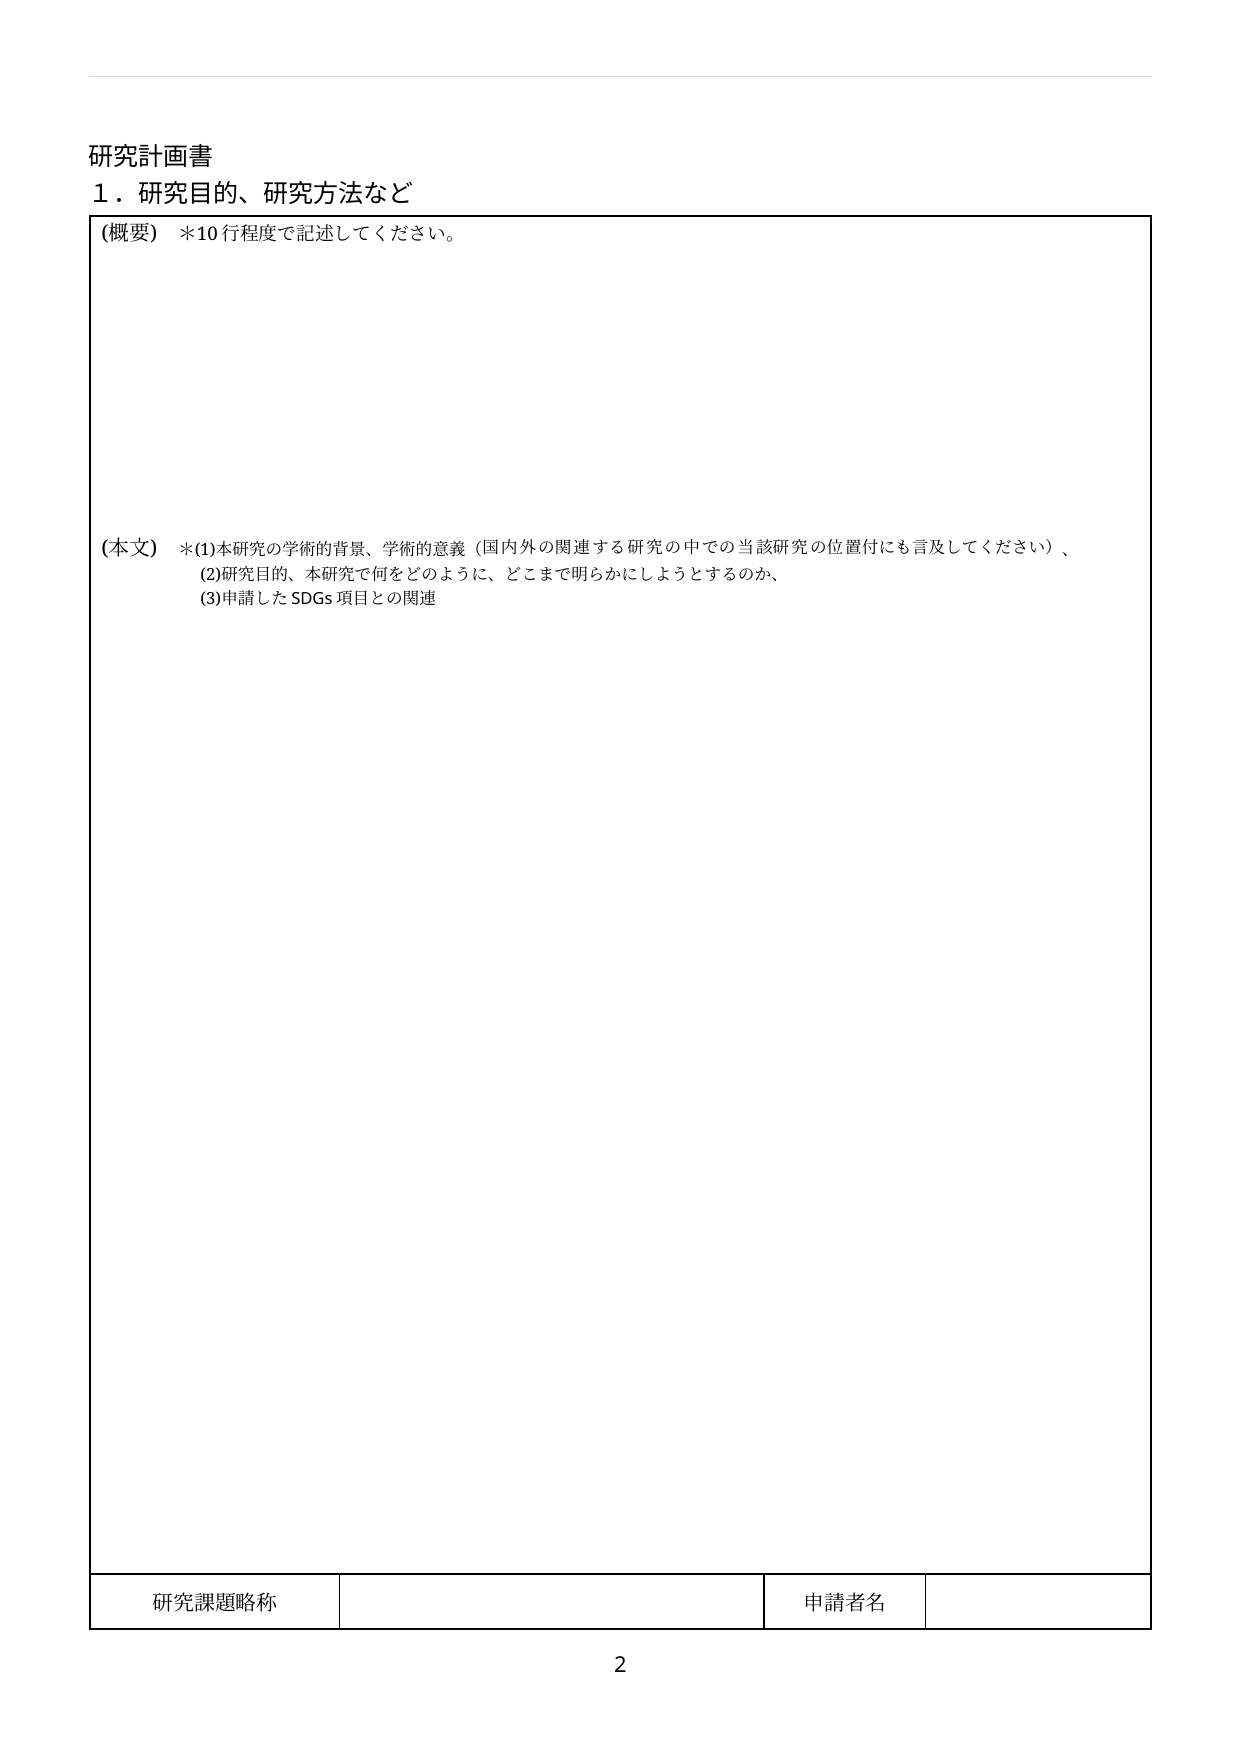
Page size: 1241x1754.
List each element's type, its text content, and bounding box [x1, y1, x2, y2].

table_cell 申請者名 [765, 1575, 925, 1628]
table_cell [926, 1575, 1150, 1628]
table_cell 研究課題略称 [91, 1575, 339, 1628]
text 研究計画書 [89, 137, 1152, 173]
table_header (概要) ＊10行程度で記述してください。 (本文) ＊(1)本研究の学術的背景、学術的意義（国内外の関連する研究の中での当該研究の位置付にも言及してください）、 (2)研究目的、本研究で何をどのように、どこまで明らかにしようとするのか、 (3)申請したSDGs項目との関連 [91, 217, 1150, 1573]
text １．研究目的、研究方法など [89, 173, 1152, 209]
table_cell [340, 1575, 763, 1628]
